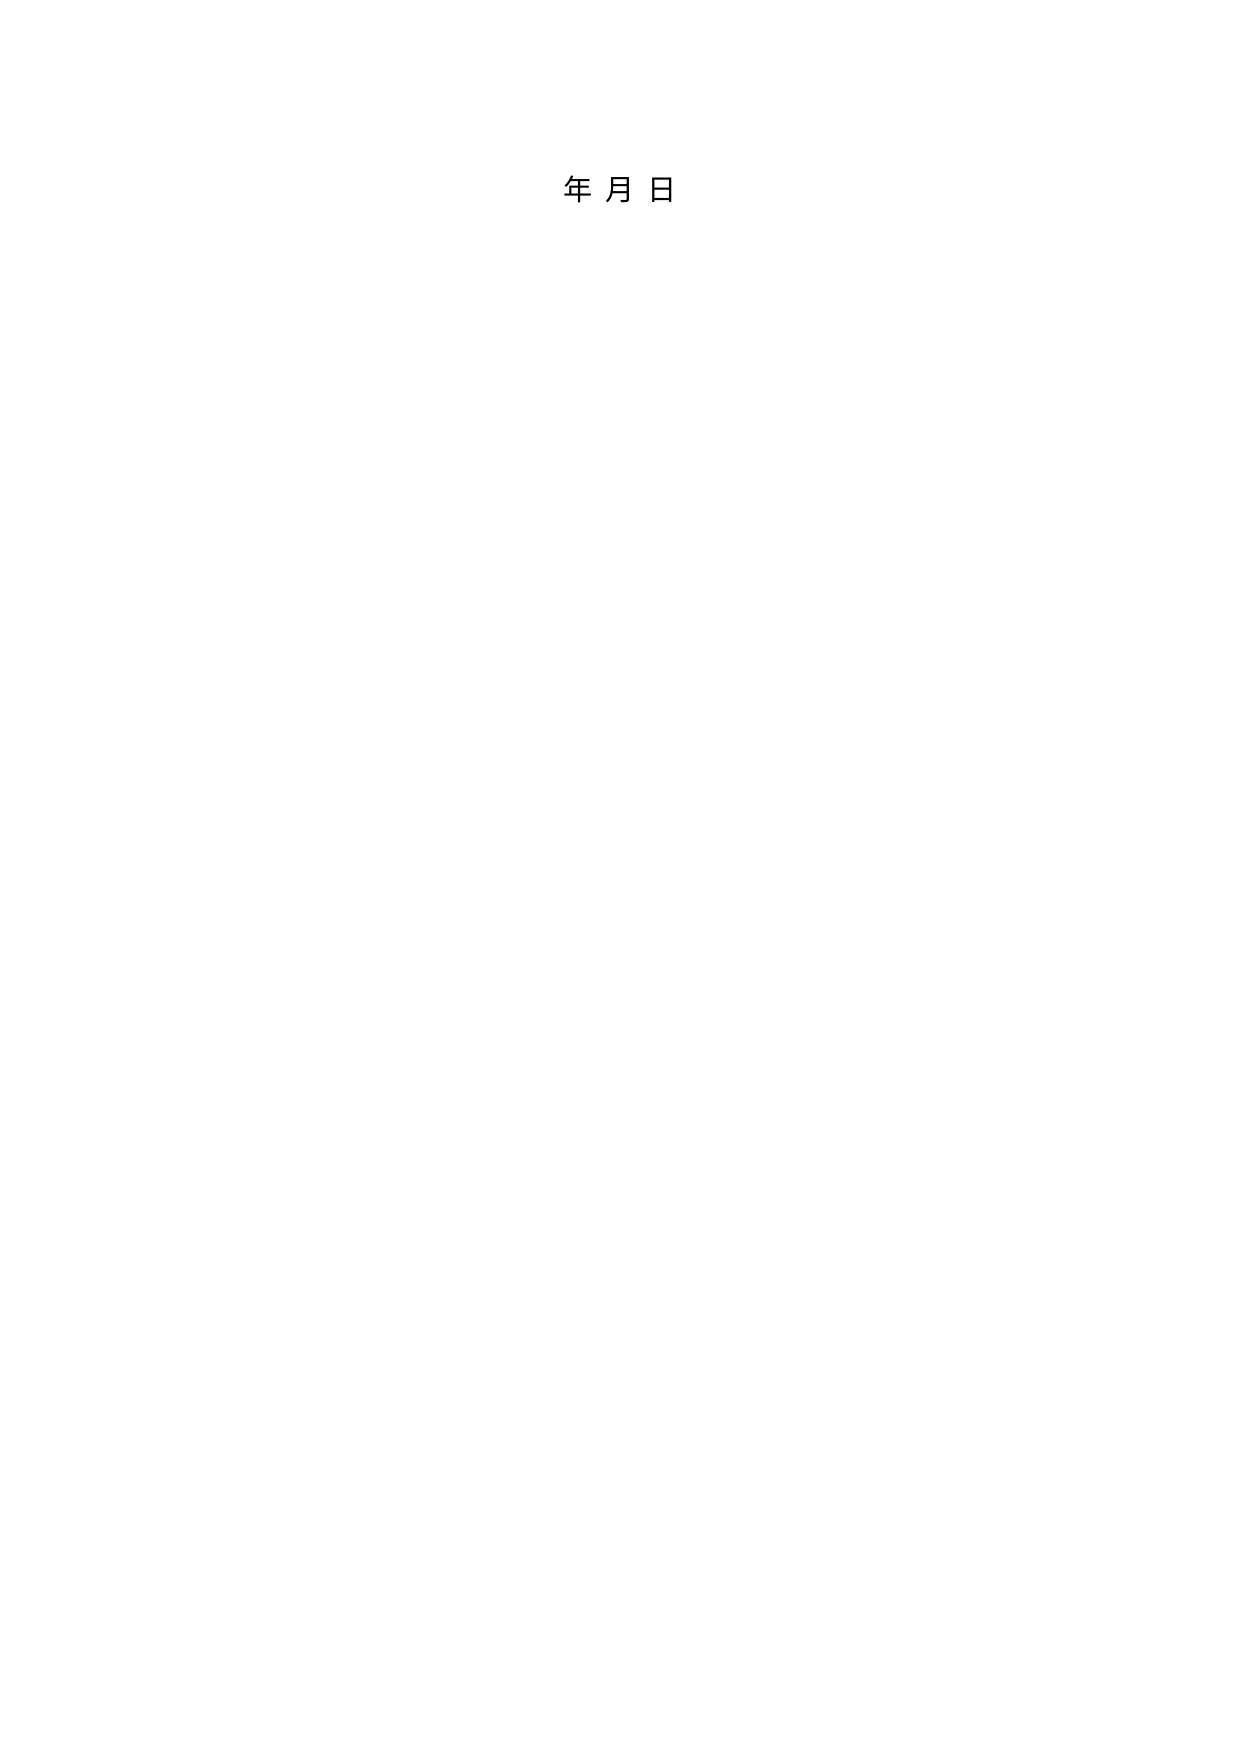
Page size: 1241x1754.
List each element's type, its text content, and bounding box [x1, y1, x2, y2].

text 年 月 日 [187, 150, 1053, 212]
